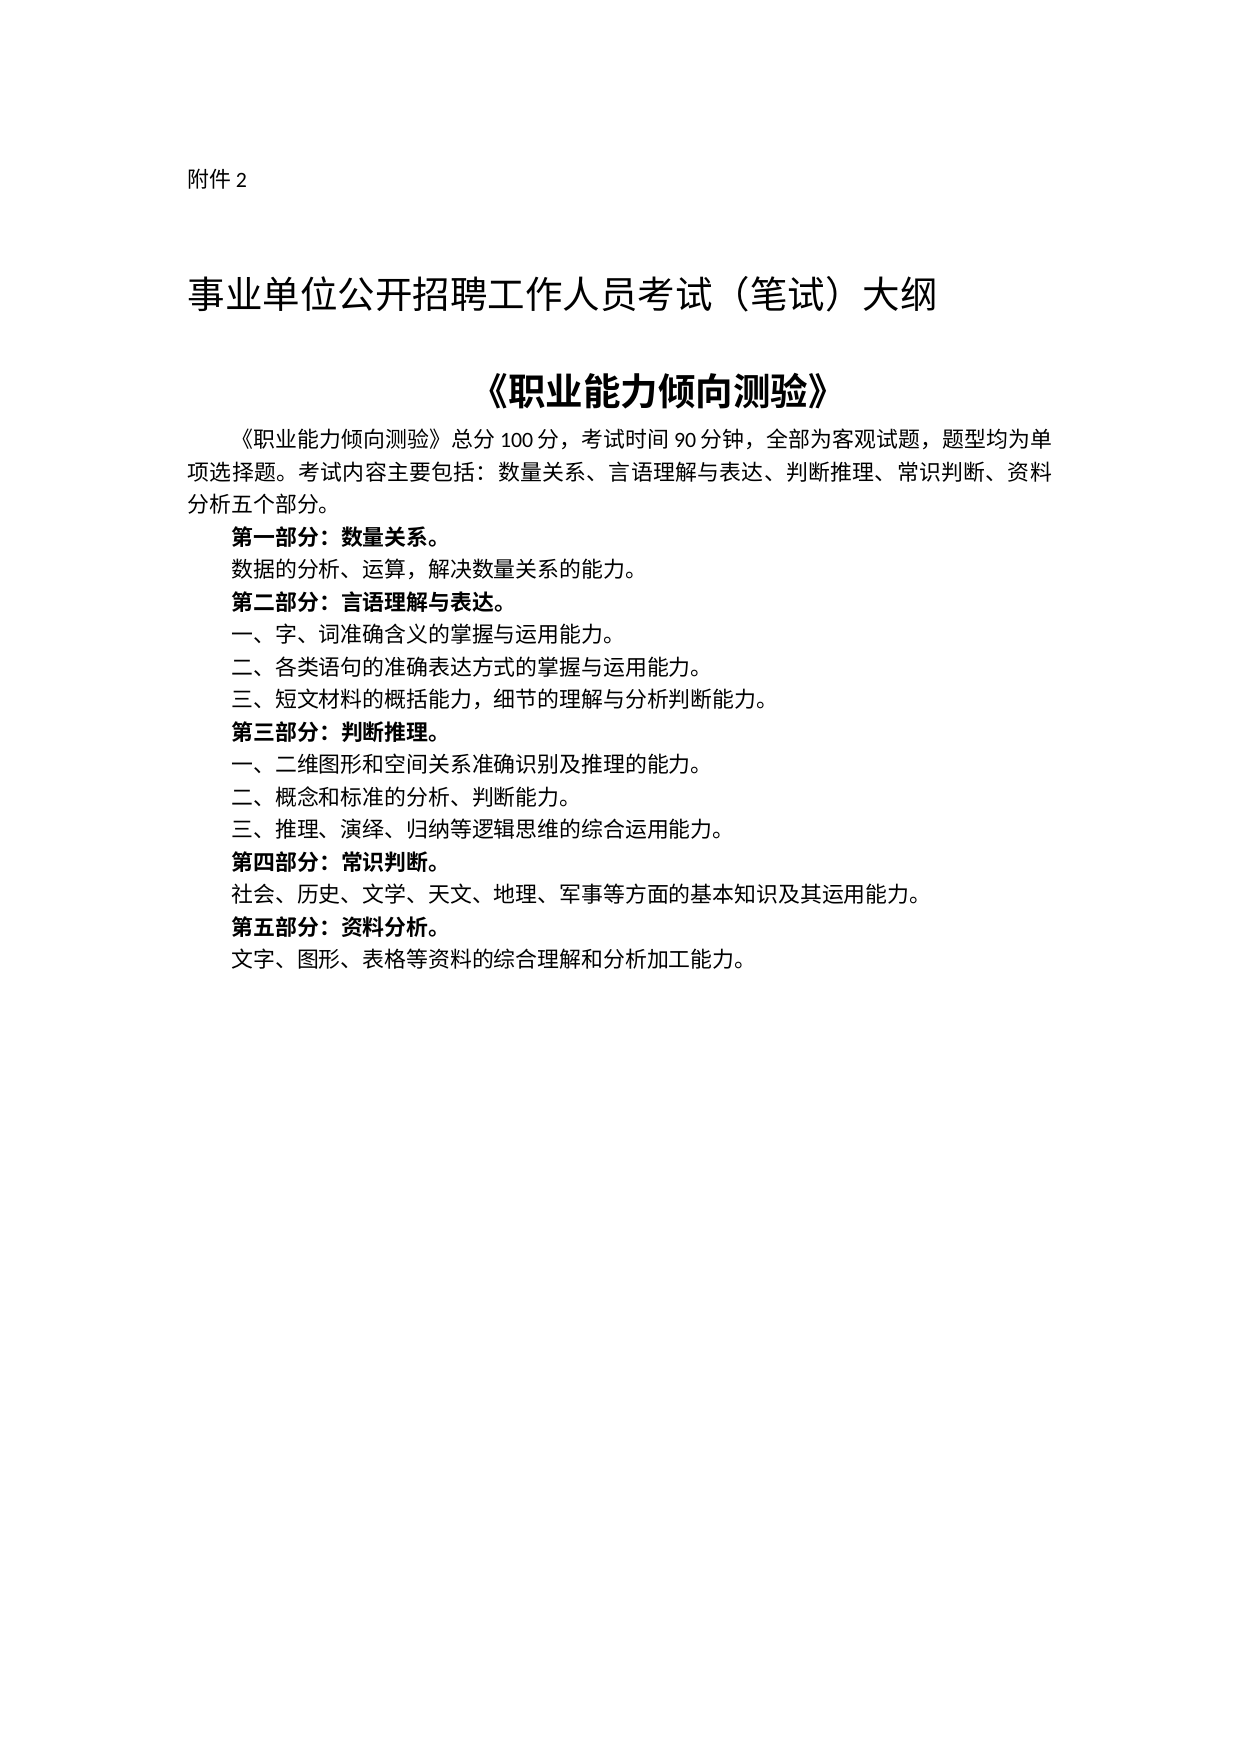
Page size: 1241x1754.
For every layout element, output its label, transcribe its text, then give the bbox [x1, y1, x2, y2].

text 《职业能力倾向测验》 [187, 357, 1053, 422]
text 文字、图形、表格等资料的综合理解和分析加工能力。 [187, 942, 1053, 974]
text 第三部分：判断推理。 [187, 714, 1053, 747]
text 三、短文材料的概括能力，细节的理解与分析判断能力。 [187, 682, 1053, 714]
text 一、二维图形和空间关系准确识别及推理的能力。 [187, 747, 1053, 779]
text 第二部分：言语理解与表达。 [187, 584, 1053, 617]
text 二、概念和标准的分析、判断能力。 [187, 779, 1053, 812]
text 附件2 [187, 162, 1053, 194]
text 二、各类语句的准确表达方式的掌握与运用能力。 [187, 649, 1053, 682]
text 一、字、词准确含义的掌握与运用能力。 [187, 617, 1053, 649]
text 第一部分：数量关系。 [187, 519, 1053, 552]
text 《职业能力倾向测验》总分100分，考试时间90分钟，全部为客观试题，题型均为单项选择题。考试内容主要包括：数量关系、言语理解与表达、判断推理、常识判断、资料分析五个部分。 [187, 422, 1053, 519]
text 第五部分：资料分析。 [187, 909, 1053, 942]
text 社会、历史、文学、天文、地理、军事等方面的基本知识及其运用能力。 [187, 877, 1053, 909]
text 事业单位公开招聘工作人员考试（笔试）大纲 [187, 259, 1053, 324]
text 三、推理、演绎、归纳等逻辑思维的综合运用能力。 [187, 812, 1053, 844]
text 数据的分析、运算，解决数量关系的能力。 [187, 552, 1053, 584]
text 第四部分：常识判断。 [187, 844, 1053, 877]
